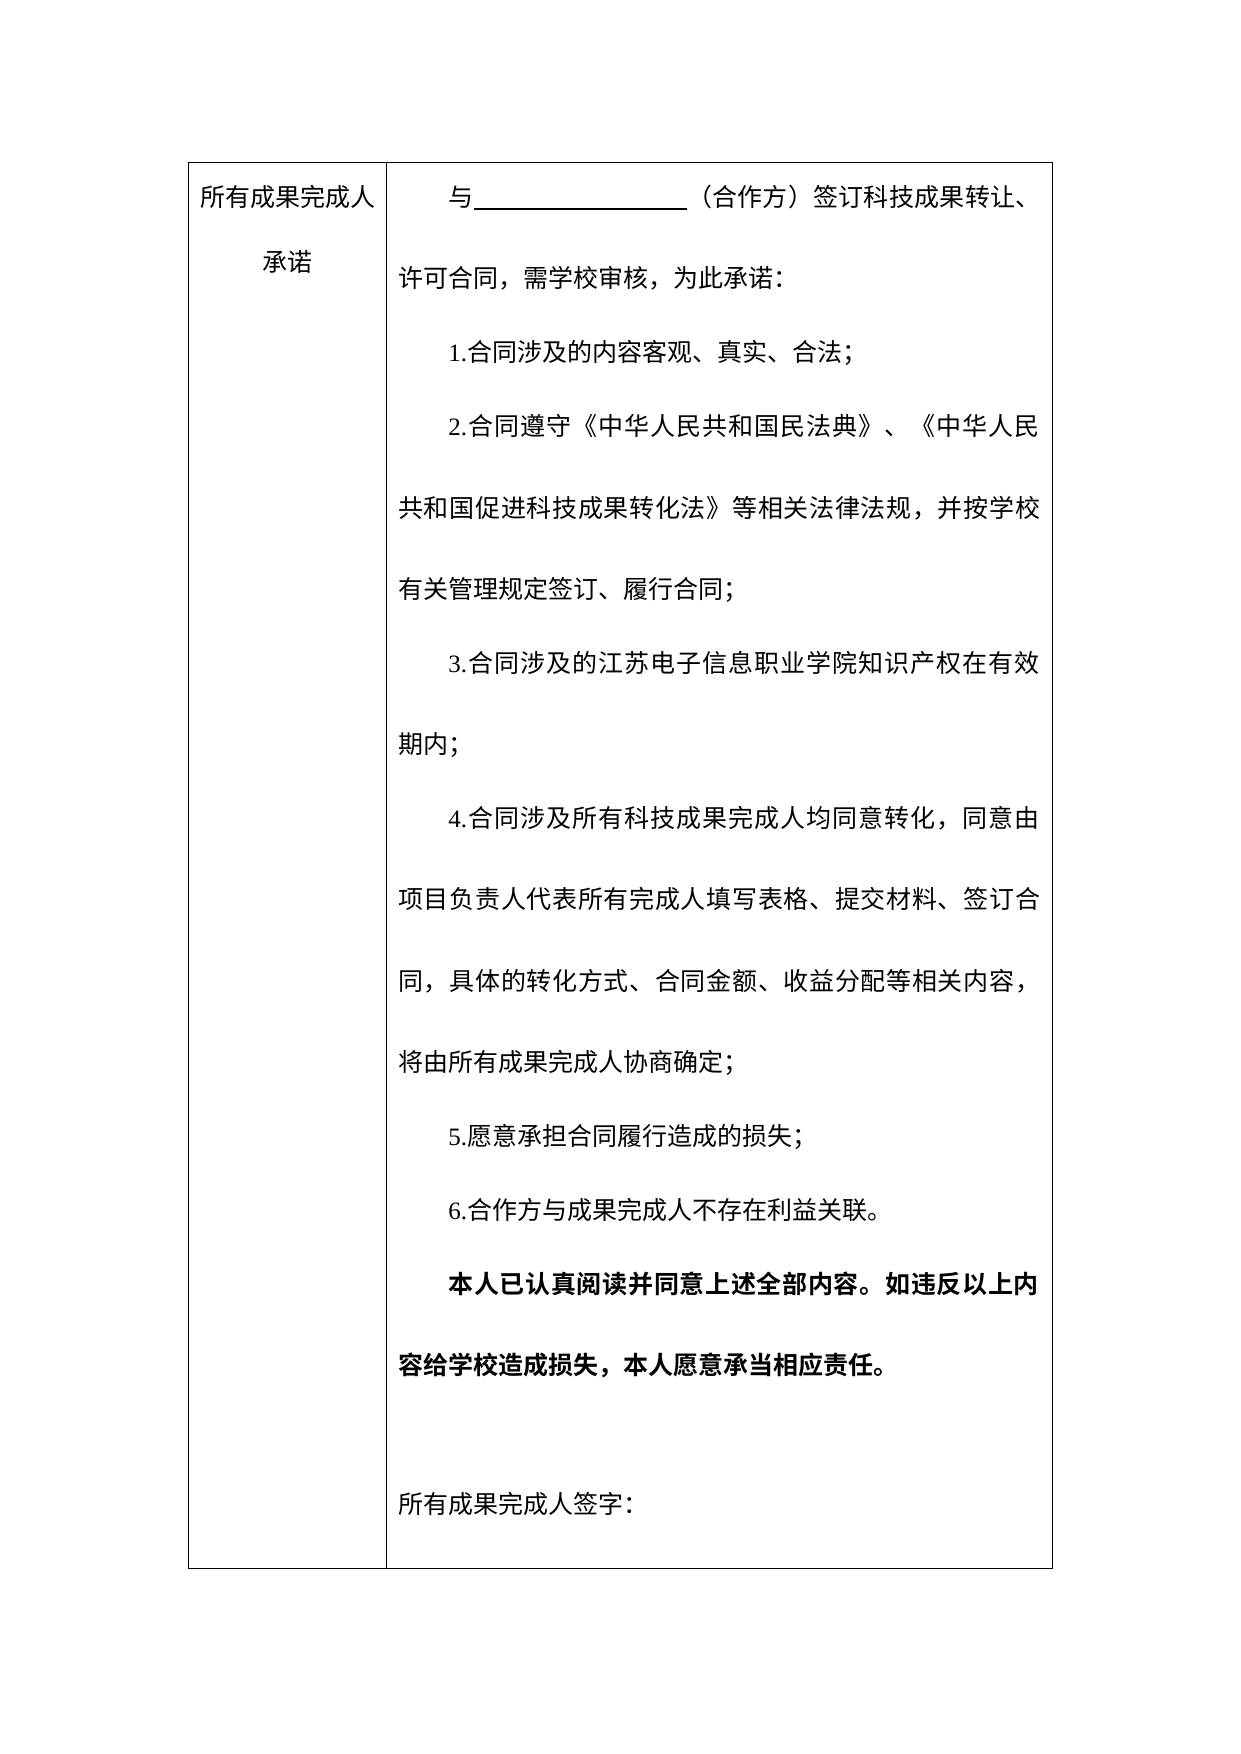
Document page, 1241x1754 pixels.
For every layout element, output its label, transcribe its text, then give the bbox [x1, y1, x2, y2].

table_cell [387, 163, 1052, 1568]
table_cell 所有成果完成人承诺 [189, 163, 386, 1568]
